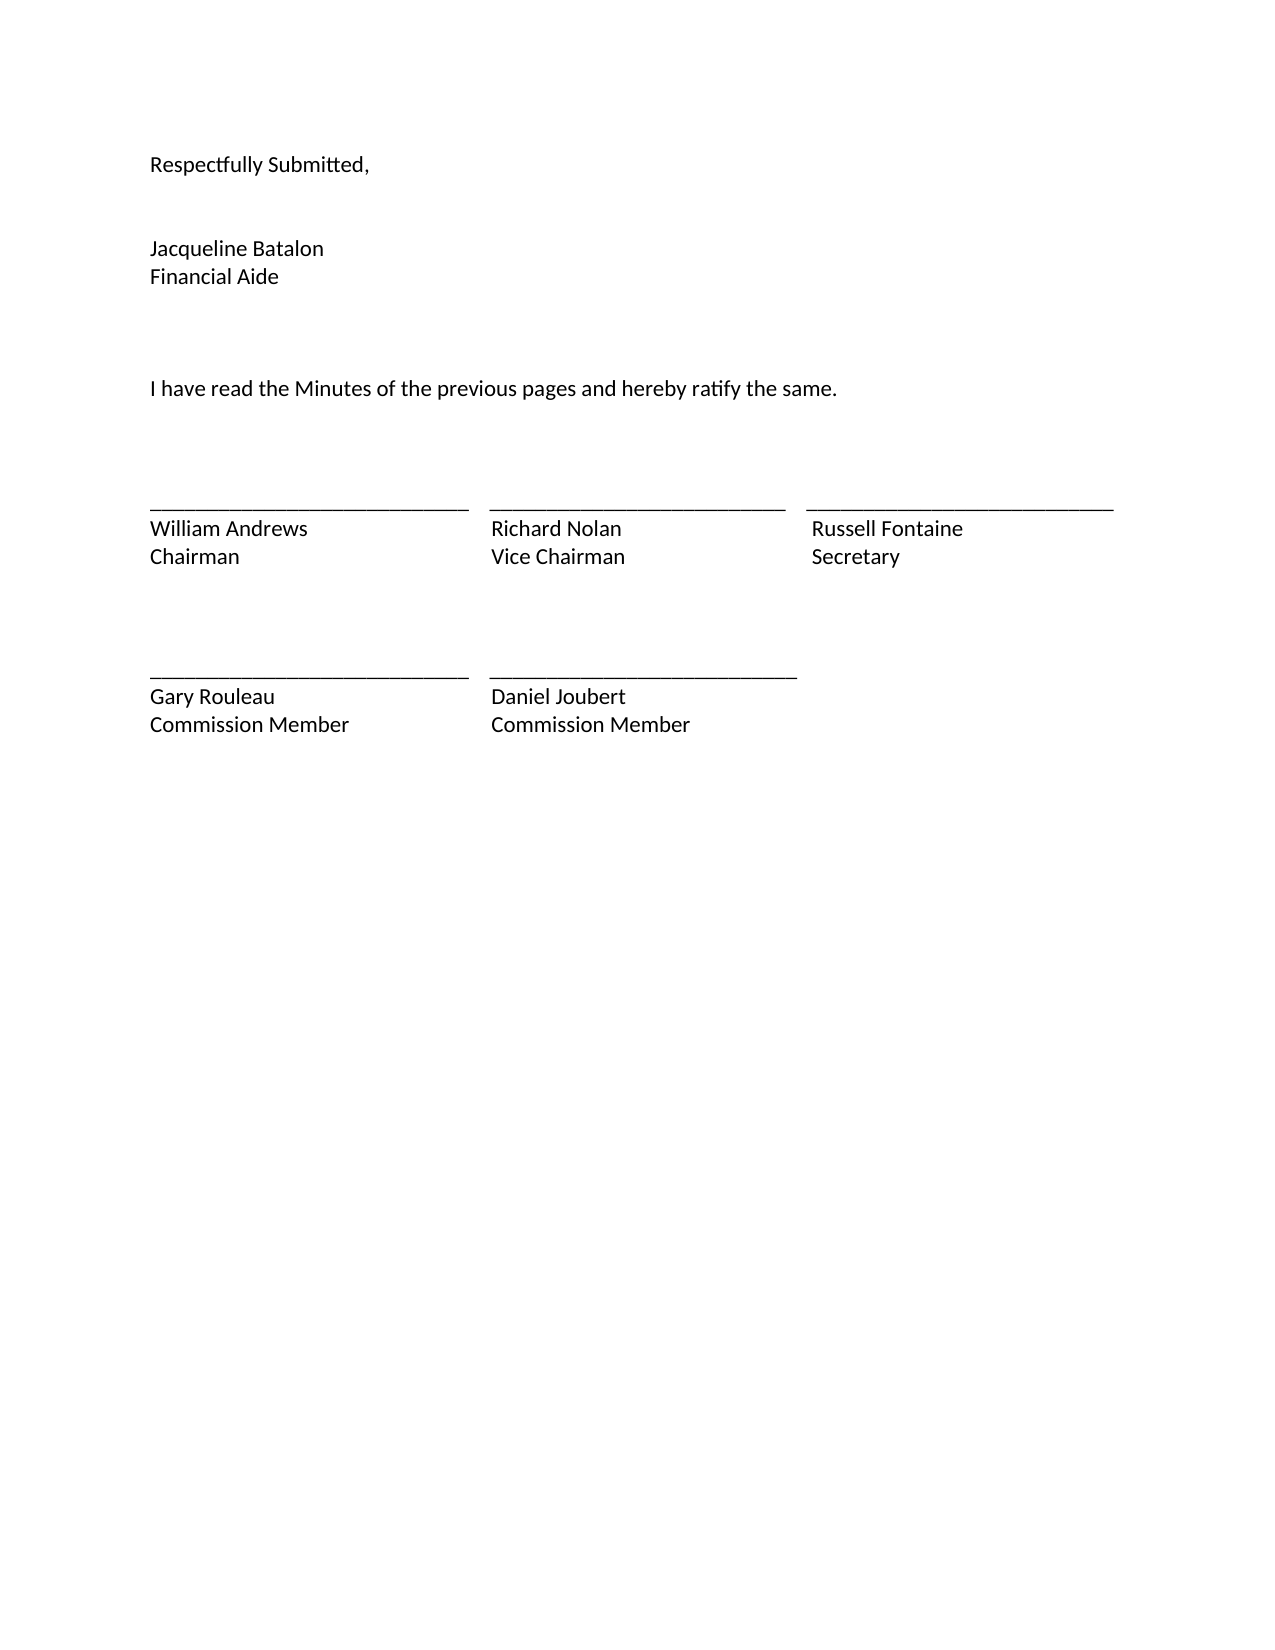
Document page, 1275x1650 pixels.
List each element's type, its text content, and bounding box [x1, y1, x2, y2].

text ____________________________ __________________________ ___________________________ [150, 486, 1125, 514]
text Gary Rouleau Daniel Joubert [150, 682, 1125, 710]
text Financial Aide [150, 262, 1125, 290]
text William Andrews Richard Nolan Russell Fontaine [150, 514, 1125, 542]
text Respectfully Submitted, [150, 150, 1125, 178]
text Jacqueline Batalon [150, 234, 1125, 262]
text Commission Member Commission Member [150, 710, 1125, 738]
text ____________________________ ___________________________ [150, 654, 1125, 682]
text I have read the Minutes of the previous pages and hereby ratify the same. [150, 374, 1125, 402]
text Chairman Vice Chairman Secretary [150, 542, 1125, 570]
